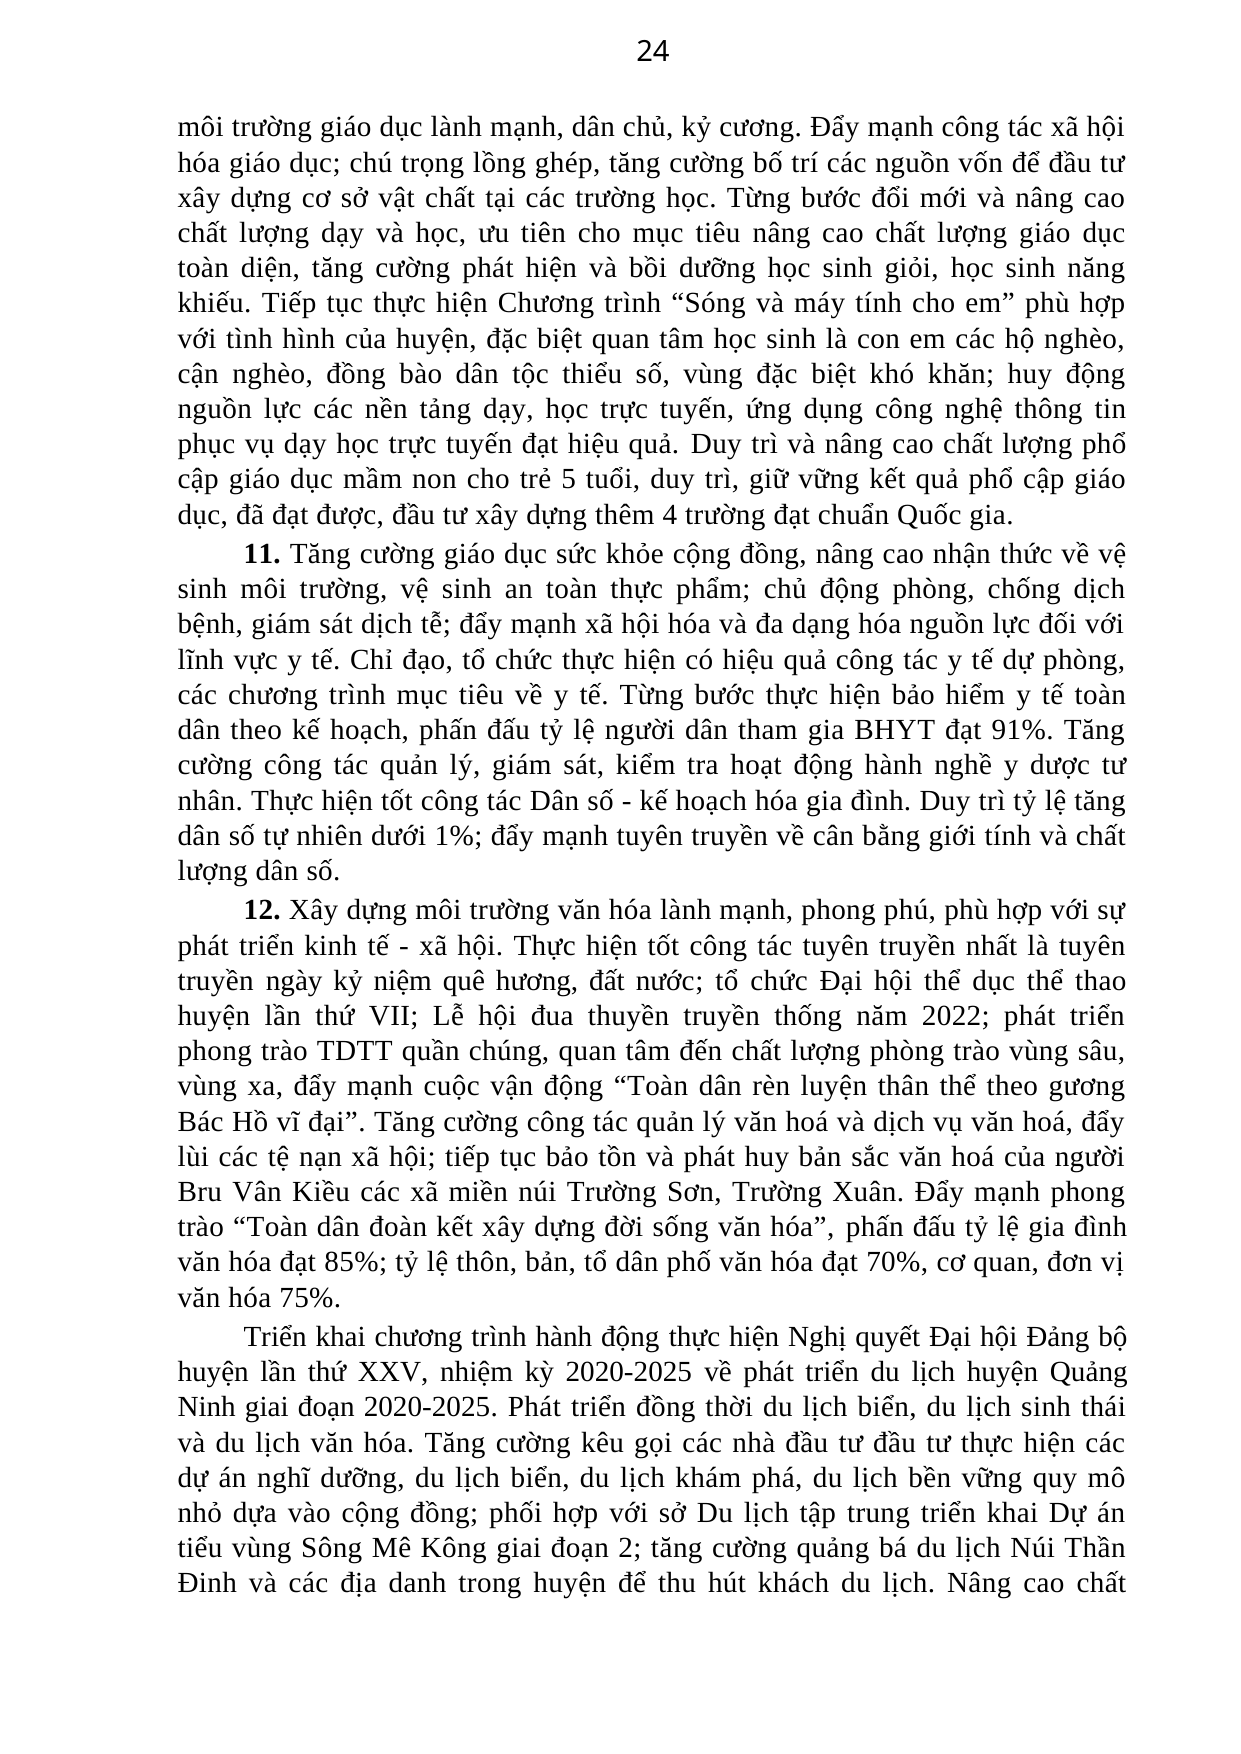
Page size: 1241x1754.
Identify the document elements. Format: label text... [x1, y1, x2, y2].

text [177, 1319, 1128, 1599]
text 11. Tăng cường giáo dục sức khỏe cộng đồng, nâng cao nhận thức về vệ sinh môi trường, vệ sinh an toàn thực phẩm; chủ động phòng, chống dịch bệnh, giám sát dịch tễ; đẩy mạnh xã hội hóa và đa dạng hóa nguồn lực đối với lĩnh vực y tế. Chỉ đạo, tổ chức thực hiện có hiệu quả công tác y tế dự phòng, các chương trình mục tiêu về y tế. Từng bước thực hiện bảo hiểm y tế toàn dân theo kế hoạch, phấn đấu tỷ lệ người dân tham gia BHYT đạt 91%. Tăng cường công tác quản lý, giám sát, kiểm tra hoạt động hành nghề y dược tư nhân. Thực hiện tốt công tác Dân số - kế hoạch hóa gia đình. Duy trì tỷ lệ tăng dân số tự nhiên dưới 1%; đẩy mạnh tuyên truyền về cân bằng giới tính và chất lượng dân số. [177, 536, 1128, 887]
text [177, 109, 1128, 530]
text 12. Xây dựng môi trường văn hóa lành mạnh, phong phú, phù hợp với sự phát triển kinh tế - xã hội. Thực hiện tốt công tác tuyên truyền nhất là tuyên truyền ngày kỷ niệm quê hương, đất nước; tổ chức Đại hội thể dục thể thao huyện lần thứ VII; Lễ hội đua thuyền truyền thống năm 2022; phát triển phong trào TDTT quần chúng, quan tâm đến chất lượng phòng trào vùng sâu, vùng xa, đẩy mạnh cuộc vận động “Toàn dân rèn luyện thân thể theo gương Bác Hồ vĩ đại”. Tăng cường công tác quản lý văn hoá và dịch vụ văn hoá, đẩy lùi các tệ nạn xã hội; tiếp tục bảo tồn và phát huy bản sắc văn hoá của người Bru Vân Kiều các xã miền núi Trường Sơn, Trường Xuân. Đẩy mạnh phong trào “Toàn dân đoàn kết xây dựng đời sống văn hóa”, phấn đấu tỷ lệ gia đình văn hóa đạt 85%; tỷ lệ thôn, bản, tổ dân phố văn hóa đạt 70%, cơ quan, đơn vị văn hóa 75%. [177, 892, 1128, 1313]
